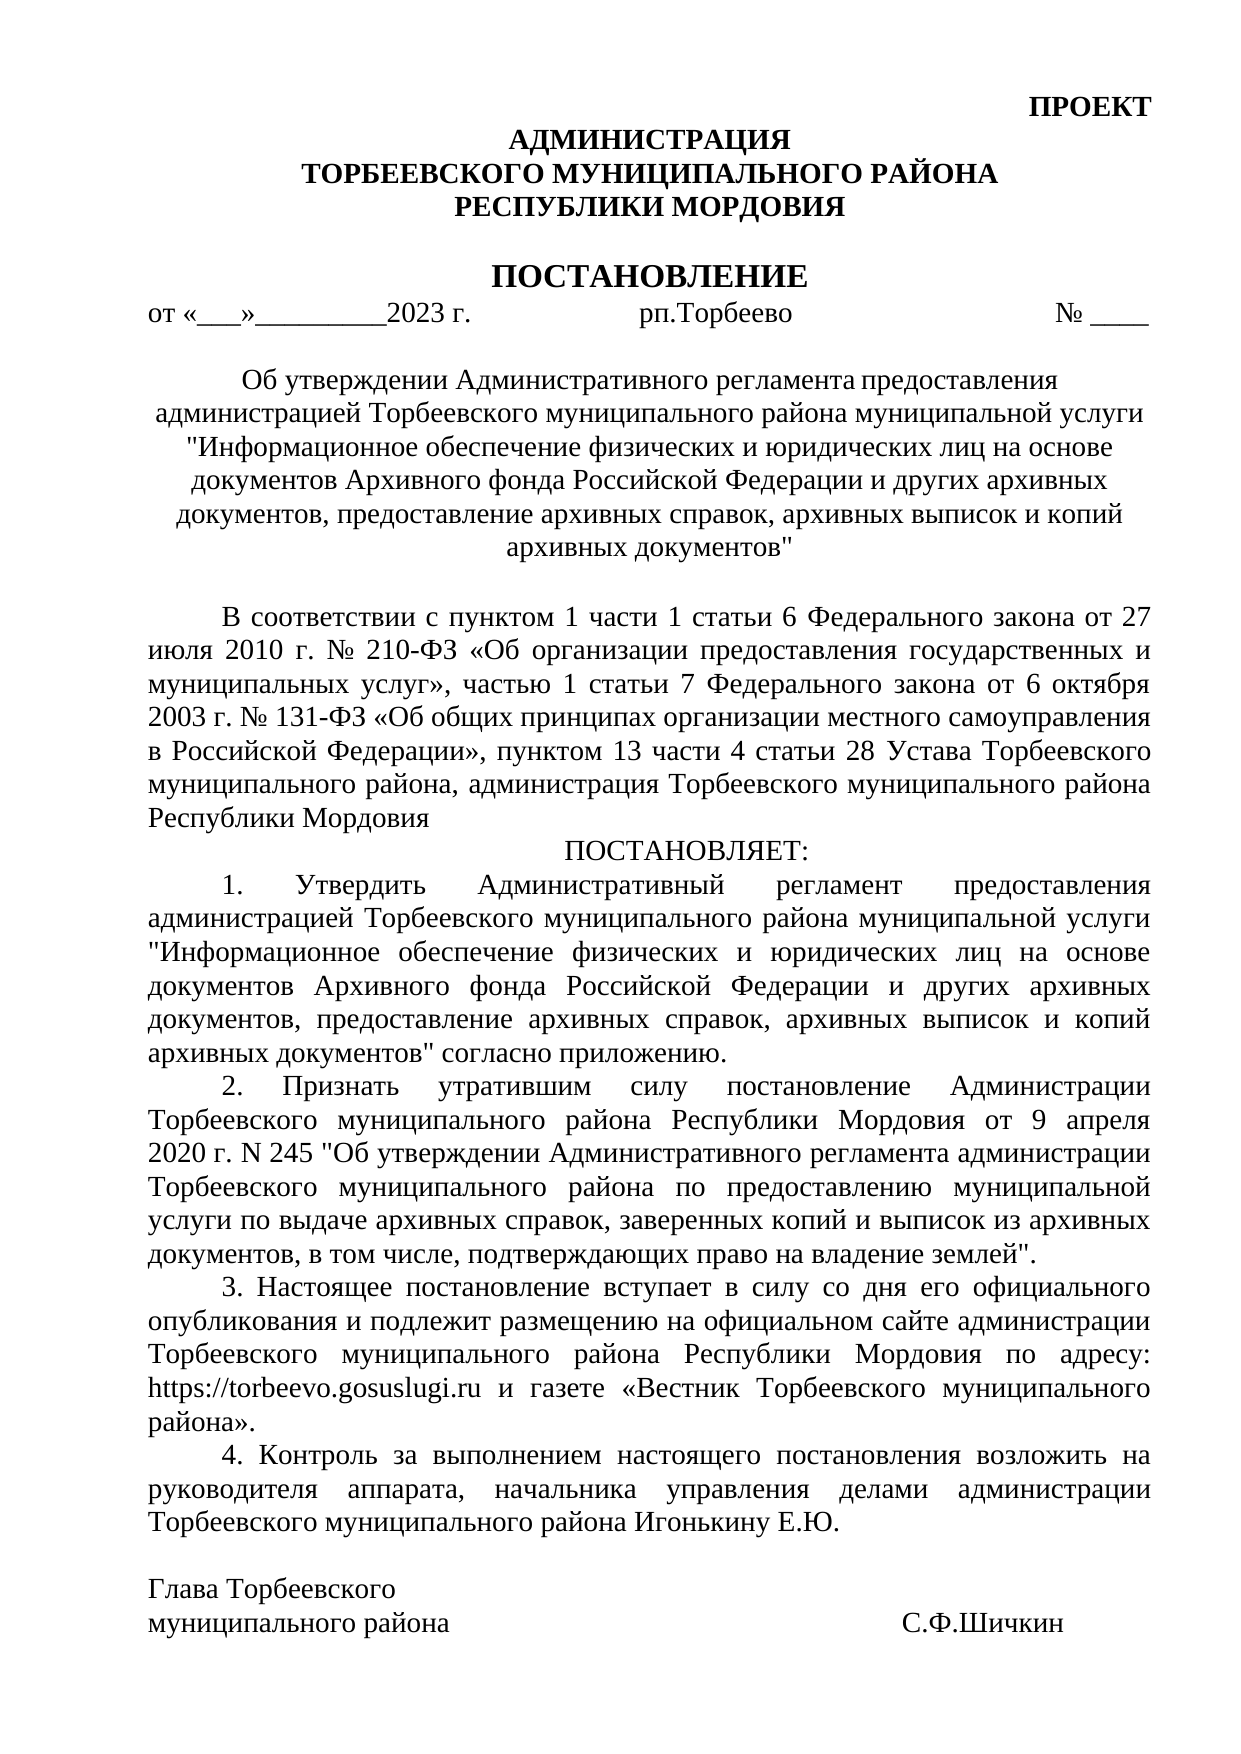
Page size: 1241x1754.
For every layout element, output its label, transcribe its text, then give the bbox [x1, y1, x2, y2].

text 4. Контроль за выполнением настоящего постановления возложить на руководителя аппарата, начальника управления делами администрации Торбеевского муниципального района Игонькину Е.Ю. [148, 1437, 1152, 1538]
text от «___»_________2023 г. рп.Торбеево № ____ [148, 295, 1152, 328]
text Глава Торбеевского [148, 1571, 1152, 1605]
text муниципального района С.Ф.Шичкин [148, 1605, 1152, 1638]
text ПРОЕКТ [148, 89, 1152, 122]
text ПОСТАНОВЛЕНИЕ [148, 256, 1152, 295]
text постановляет: [148, 833, 1152, 867]
text 1. Утвердить Административный регламент предоставления администрацией Торбеевского муниципального района муниципальной услуги "Информационное обеспечение физических и юридических лиц на основе документов Архивного фонда Российской Федерации и других архивных документов, предоставление архивных справок, архивных выписок и копий архивных документов" согласно приложению. [148, 867, 1152, 1068]
text В соответствии с пунктом 1 части 1 статьи 6 Федерального закона от 27 июля 2010 г. № 210-ФЗ «Об организации предоставления государственных и муниципальных услуг», частью 1 статьи 7 Федерального закона от 6 октября 2003 г. № 131-ФЗ «Об общих принципах организации местного самоуправления в Российской Федерации», пунктом 13 части 4 статьи 28 Устава Торбеевского муниципального района, администрация Торбеевского муниципального района Республики Мордовия [148, 599, 1152, 833]
text РЕСПУБЛИКИ МОРДОВИЯ [148, 189, 1152, 223]
text 2. Признать утратившим силу постановление Администрации Торбеевского муниципального района Республики Мордовия от 9 апреля 2020 г. N 245 "Об утверждении Административного регламента администрации Торбеевского муниципального района по предоставлению муниципальной услуги по выдаче архивных справок, заверенных копий и выписок из архивных документов, в том числе, подтверждающих право на владение землей". [148, 1068, 1152, 1269]
text ТОРБЕЕВСКОГО МУНИЦИПАЛЬНОГО РАЙОНА [148, 156, 1152, 189]
text 3. Настоящее постановление вступает в силу со дня его официального опубликования и подлежит размещению на официальном сайте администрации Торбеевского муниципального района Республики Мордовия по адресу: https://torbeevo.gosuslugi.ru и газете «Вестник Торбеевского муниципального района». [148, 1269, 1152, 1437]
text АДМИНИСТРАЦИЯ [148, 122, 1152, 156]
text Об утверждении Административного регламента предоставления администрацией Торбеевского муниципального района муниципальной услуги "Информационное обеспечение физических и юридических лиц на основе документов Архивного фонда Российской Федерации и других архивных документов, предоставление архивных справок, архивных выписок и копий архивных документов" [148, 362, 1152, 563]
